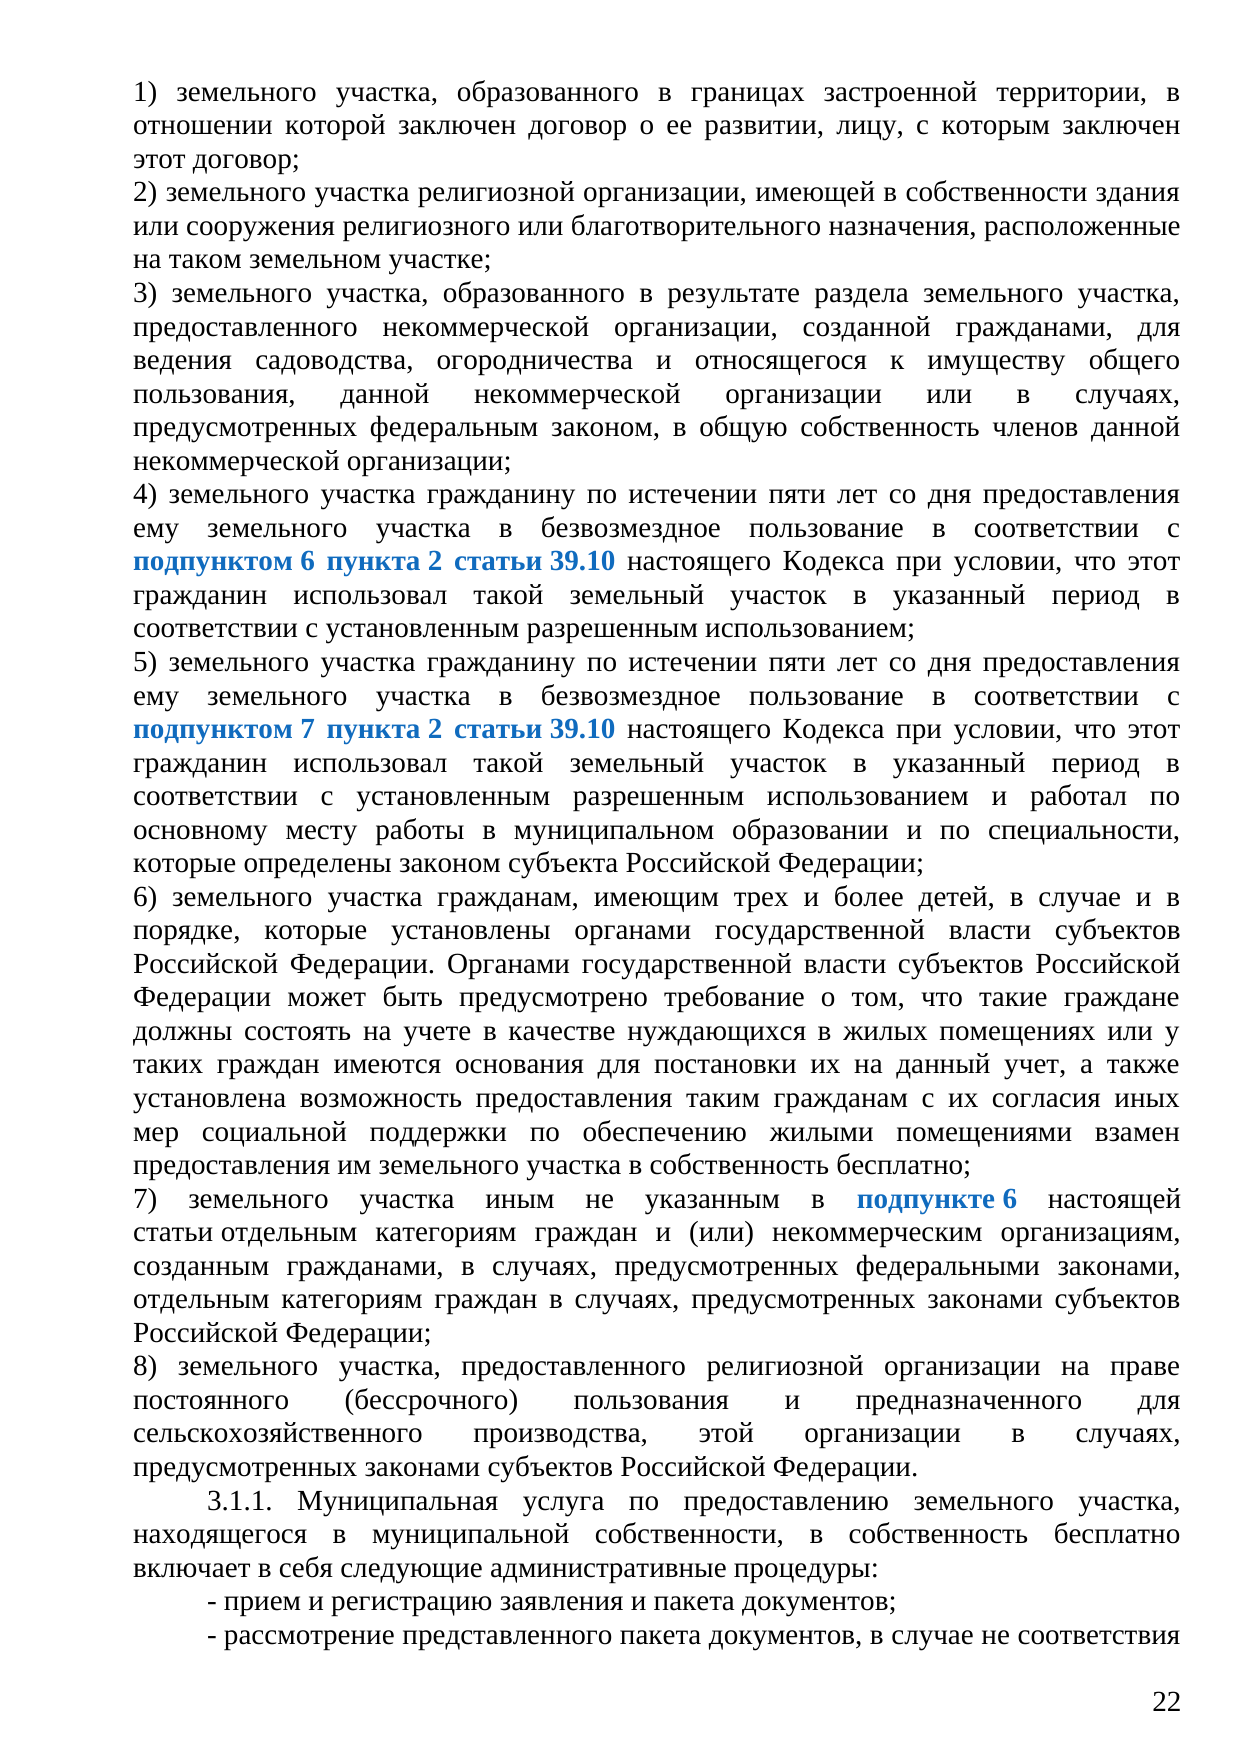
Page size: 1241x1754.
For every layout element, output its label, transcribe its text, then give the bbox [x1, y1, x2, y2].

text 3) земельного участка, образованного в результате раздела земельного участка, предоставленного некоммерческой организации, созданной гражданами, для ведения садоводства, огородничества и относящегося к имуществу общего пользования, данной некоммерческой организации или в случаях, предусмотренных федеральным законом, в общую собственность членов данной некоммерческой организации; [133, 275, 1181, 476]
text 2) земельного участка религиозной организации, имеющей в собственности здания или сооружения религиозного или благотворительного назначения, расположенные на таком земельном участке; [133, 174, 1181, 275]
text 7) земельного участка иным не указанным в подпункте 6 настоящей статьи отдельным категориям граждан и (или) некоммерческим организациям, созданным гражданами, в случаях, предусмотренных федеральными законами, отдельным категориям граждан в случаях, предусмотренных законами субъектов Российской Федерации; [133, 1181, 1181, 1348]
text 5) земельного участка гражданину по истечении пяти лет со дня предоставления ему земельного участка в безвозмездное пользование в соответствии с подпунктом 7 пункта 2 статьи 39.10 настоящего Кодекса при условии, что этот гражданин использовал такой земельный участок в указанный период в соответствии с установленным разрешенным использованием и работал по основному месту работы в муниципальном образовании и по специальности, которые определены законом субъекта Российской Федерации; [133, 644, 1181, 879]
text 1) земельного участка, образованного в границах застроенной территории, в отношении которой заключен договор о ее развитии, лицу, с которым заключен этот договор; [133, 74, 1181, 174]
text - прием и регистрацию заявления и пакета документов; [133, 1583, 1181, 1617]
text 3.1.1. Муниципальная услуга по предоставлению земельного участка, находящегося в муниципальной собственности, в собственность бесплатно включает в себя следующие административные процедуры: [133, 1483, 1181, 1583]
text 8) земельного участка, предоставленного религиозной организации на праве постоянного (бессрочного) пользования и предназначенного для сельскохозяйственного производства, этой организации в случаях, предусмотренных законами субъектов Российской Федерации. [133, 1348, 1181, 1483]
text 4) земельного участка гражданину по истечении пяти лет со дня предоставления ему земельного участка в безвозмездное пользование в соответствии с подпунктом 6 пункта 2 статьи 39.10 настоящего Кодекса при условии, что этот гражданин использовал такой земельный участок в указанный период в соответствии с установленным разрешенным использованием; [133, 476, 1181, 644]
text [133, 1617, 1181, 1650]
text 6) земельного участка гражданам, имеющим трех и более детей, в случае и в порядке, которые установлены органами государственной власти субъектов Российской Федерации. Органами государственной власти субъектов Российской Федерации может быть предусмотрено требование о том, что такие граждане должны состоять на учете в качестве нуждающихся в жилых помещениях или у таких граждан имеются основания для постановки их на данный учет, а также установлена возможность предоставления таким гражданам с их согласия иных мер социальной поддержки по обеспечению жилыми помещениями взамен предоставления им земельного участка в собственность бесплатно; [133, 879, 1181, 1181]
